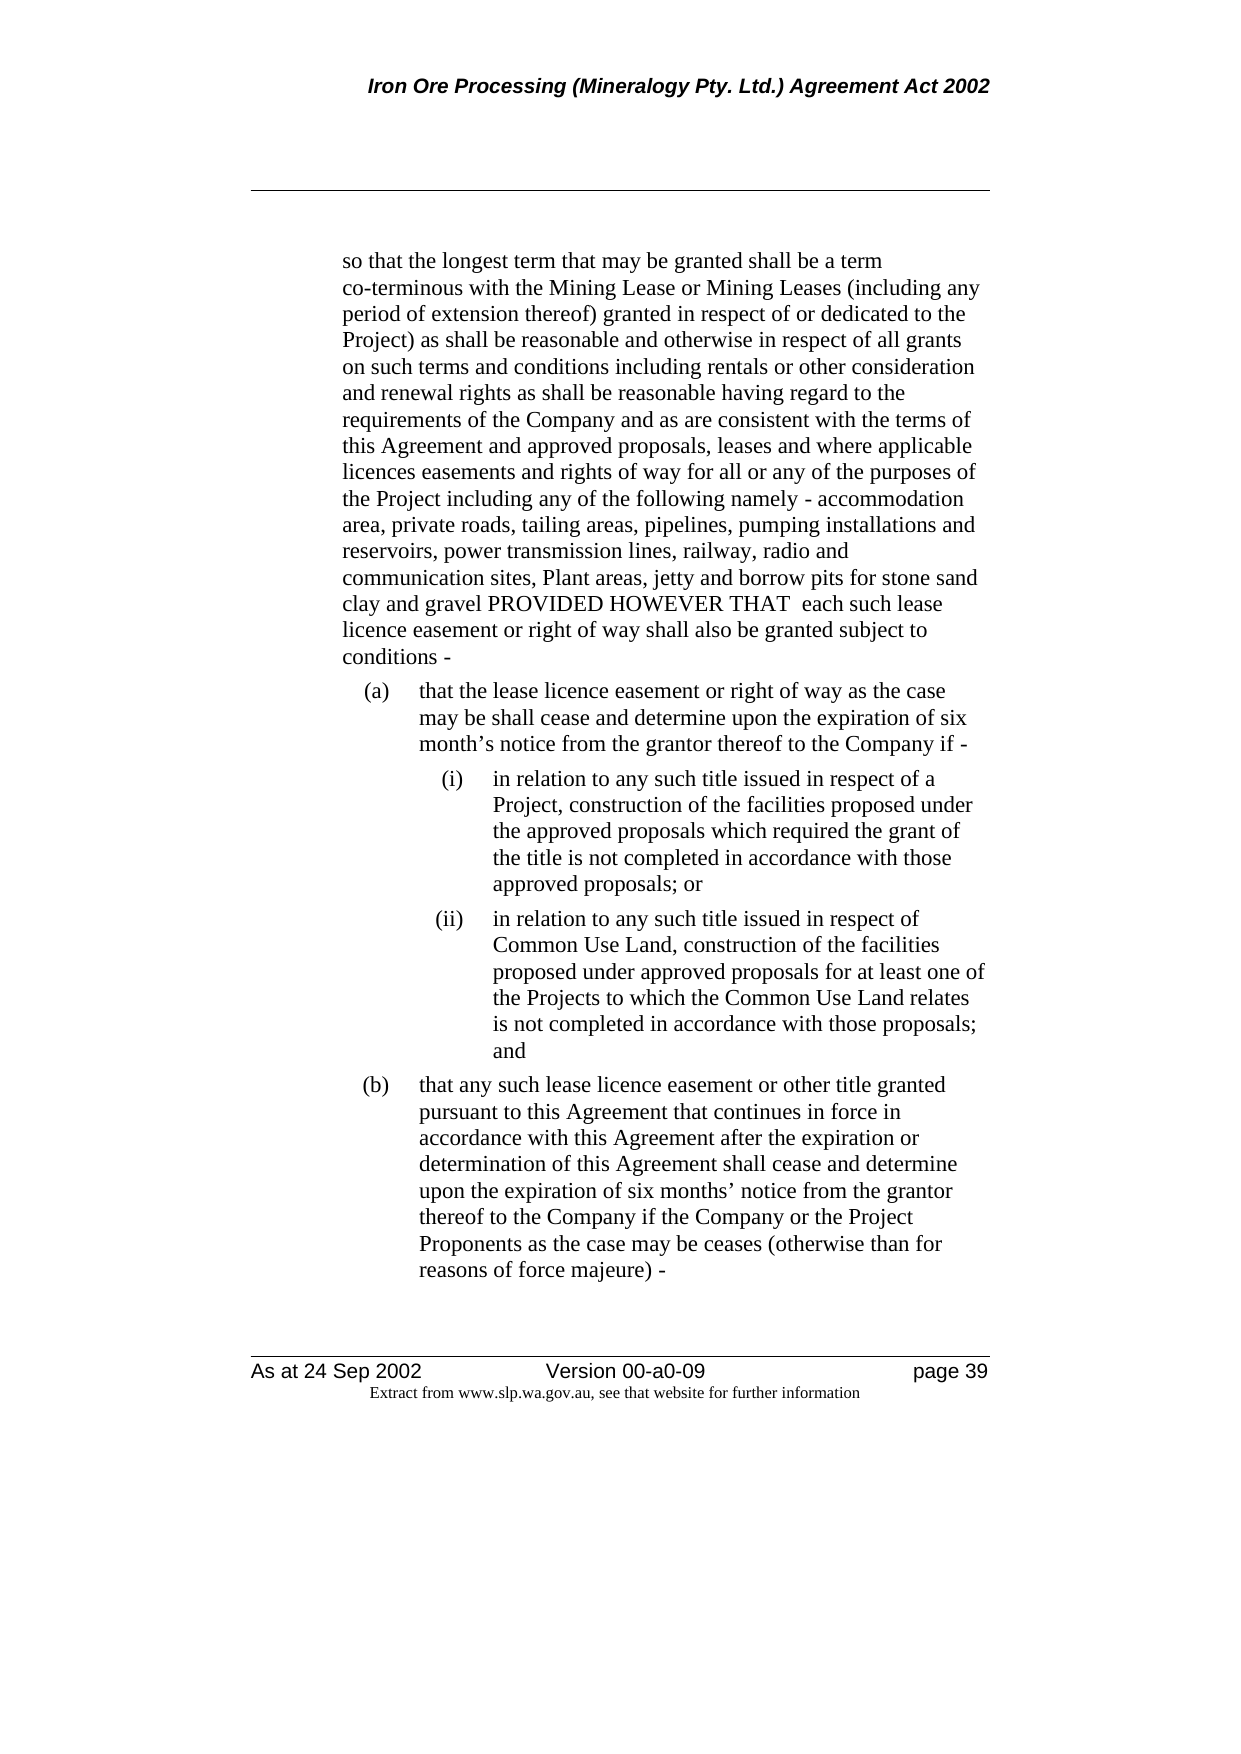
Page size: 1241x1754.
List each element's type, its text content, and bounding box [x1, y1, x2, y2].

text (a) that the lease licence easement or right of way as the case may be shall cease and determine upon the expiration of six month’s notice from the grantor thereof to the Company if - [251, 677, 990, 757]
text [251, 247, 990, 669]
text (i) in relation to any such title issued in respect of a Project, construction of the facilities proposed under the approved proposals which required the grant of the title is not completed in accordance with those approved proposals; or [251, 765, 990, 897]
text (ii) in relation to any such title issued in respect of Common Use Land, construction of the facilities proposed under approved proposals for at least one of the Projects to which the Common Use Land relates is not completed in accordance with those proposals; and [251, 905, 990, 1063]
text (b) that any such lease licence easement or other title granted pursuant to this Agreement that continues in force in accordance with this Agreement after the expiration or determination of this Agreement shall cease and determine upon the expiration of six months’ notice from the grantor thereof to the Company if the Company or the Project Proponents as the case may be ceases (otherwise than for reasons of force majeure) - [251, 1071, 990, 1282]
